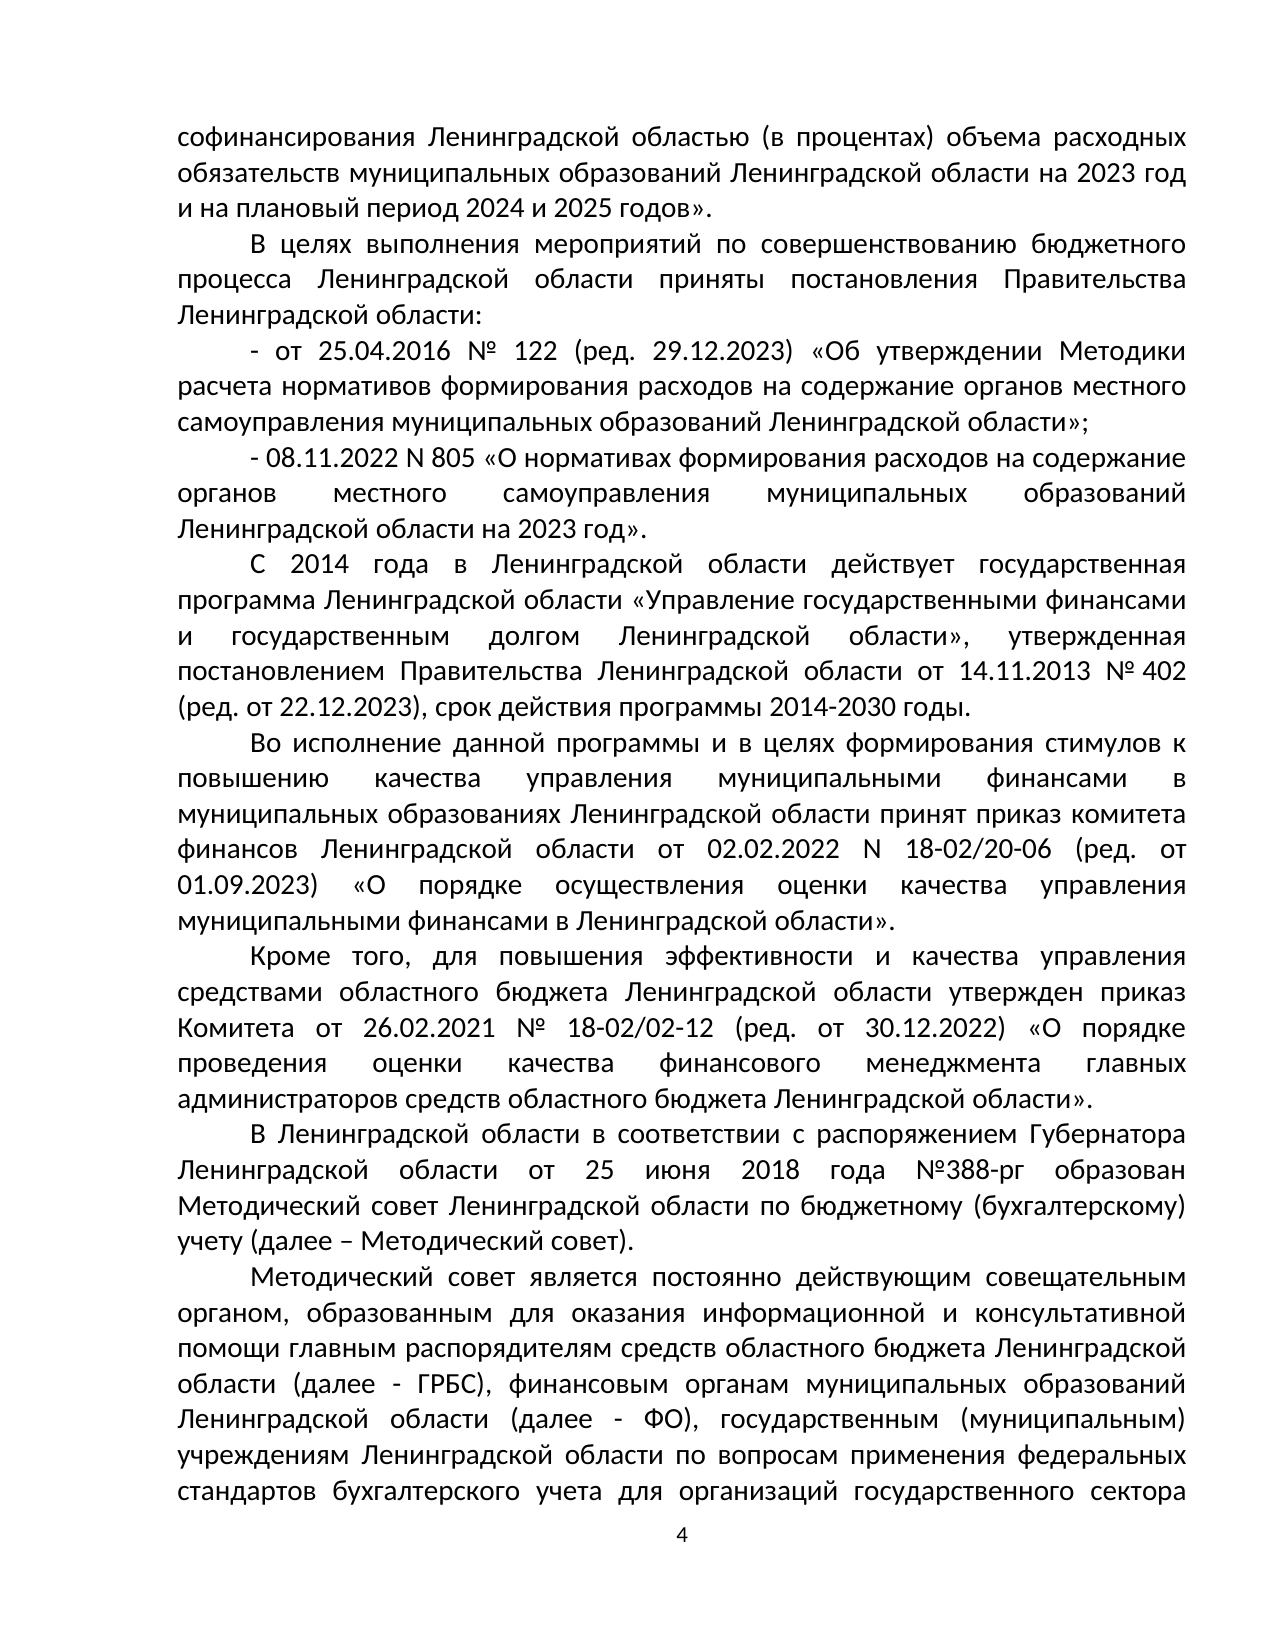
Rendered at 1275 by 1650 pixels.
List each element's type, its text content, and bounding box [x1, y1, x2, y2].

text Кроме того, для повышения эффективности и качества управления средствами областного бюджета Ленинградской области утвержден приказ Комитета от 26.02.2021 № 18-02/02-12 (ред. от 30.12.2022) «О порядке проведения оценки качества финансового менеджмента главных администраторов средств областного бюджета Ленинградской области». [177, 937, 1186, 1116]
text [177, 1258, 1186, 1507]
text В целях выполнения мероприятий по совершенствованию бюджетного процесса Ленинградской области приняты постановления Правительства Ленинградской области: [177, 225, 1186, 332]
text Во исполнение данной программы и в целях формирования стимулов к повышению качества управления муниципальными финансами в муниципальных образованиях Ленинградской области принят приказ комитета финансов Ленинградской области от 02.02.2022 N 18-02/20-06 (ред. от 01.09.2023) «О порядке осуществления оценки качества управления муниципальными финансами в Ленинградской области». [177, 724, 1186, 937]
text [177, 118, 1186, 225]
text В Ленинградской области в соответствии с распоряжением Губернатора Ленинградской области от 25 июня 2018 года №388-рг образован Методический совет Ленинградской области по бюджетному (бухгалтерскому) учету (далее – Методический совет). [177, 1116, 1186, 1258]
text - 08.11.2022 N 805 «О нормативах формирования расходов на содержание органов местного самоуправления муниципальных образований Ленинградской области на 2023 год». [177, 439, 1186, 546]
text С 2014 года в Ленинградской области действует государственная программа Ленинградской области «Управление государственными финансами и государственным долгом Ленинградской области», утвержденная постановлением Правительства Ленинградской области от 14.11.2013 № 402 (ред. от 22.12.2023), срок действия программы 2014-2030 годы. [177, 546, 1186, 724]
text - от 25.04.2016 № 122 (ред. 29.12.2023) «Об утверждении Методики расчета нормативов формирования расходов на содержание органов местного самоуправления муниципальных образований Ленинградской области»; [177, 332, 1186, 439]
